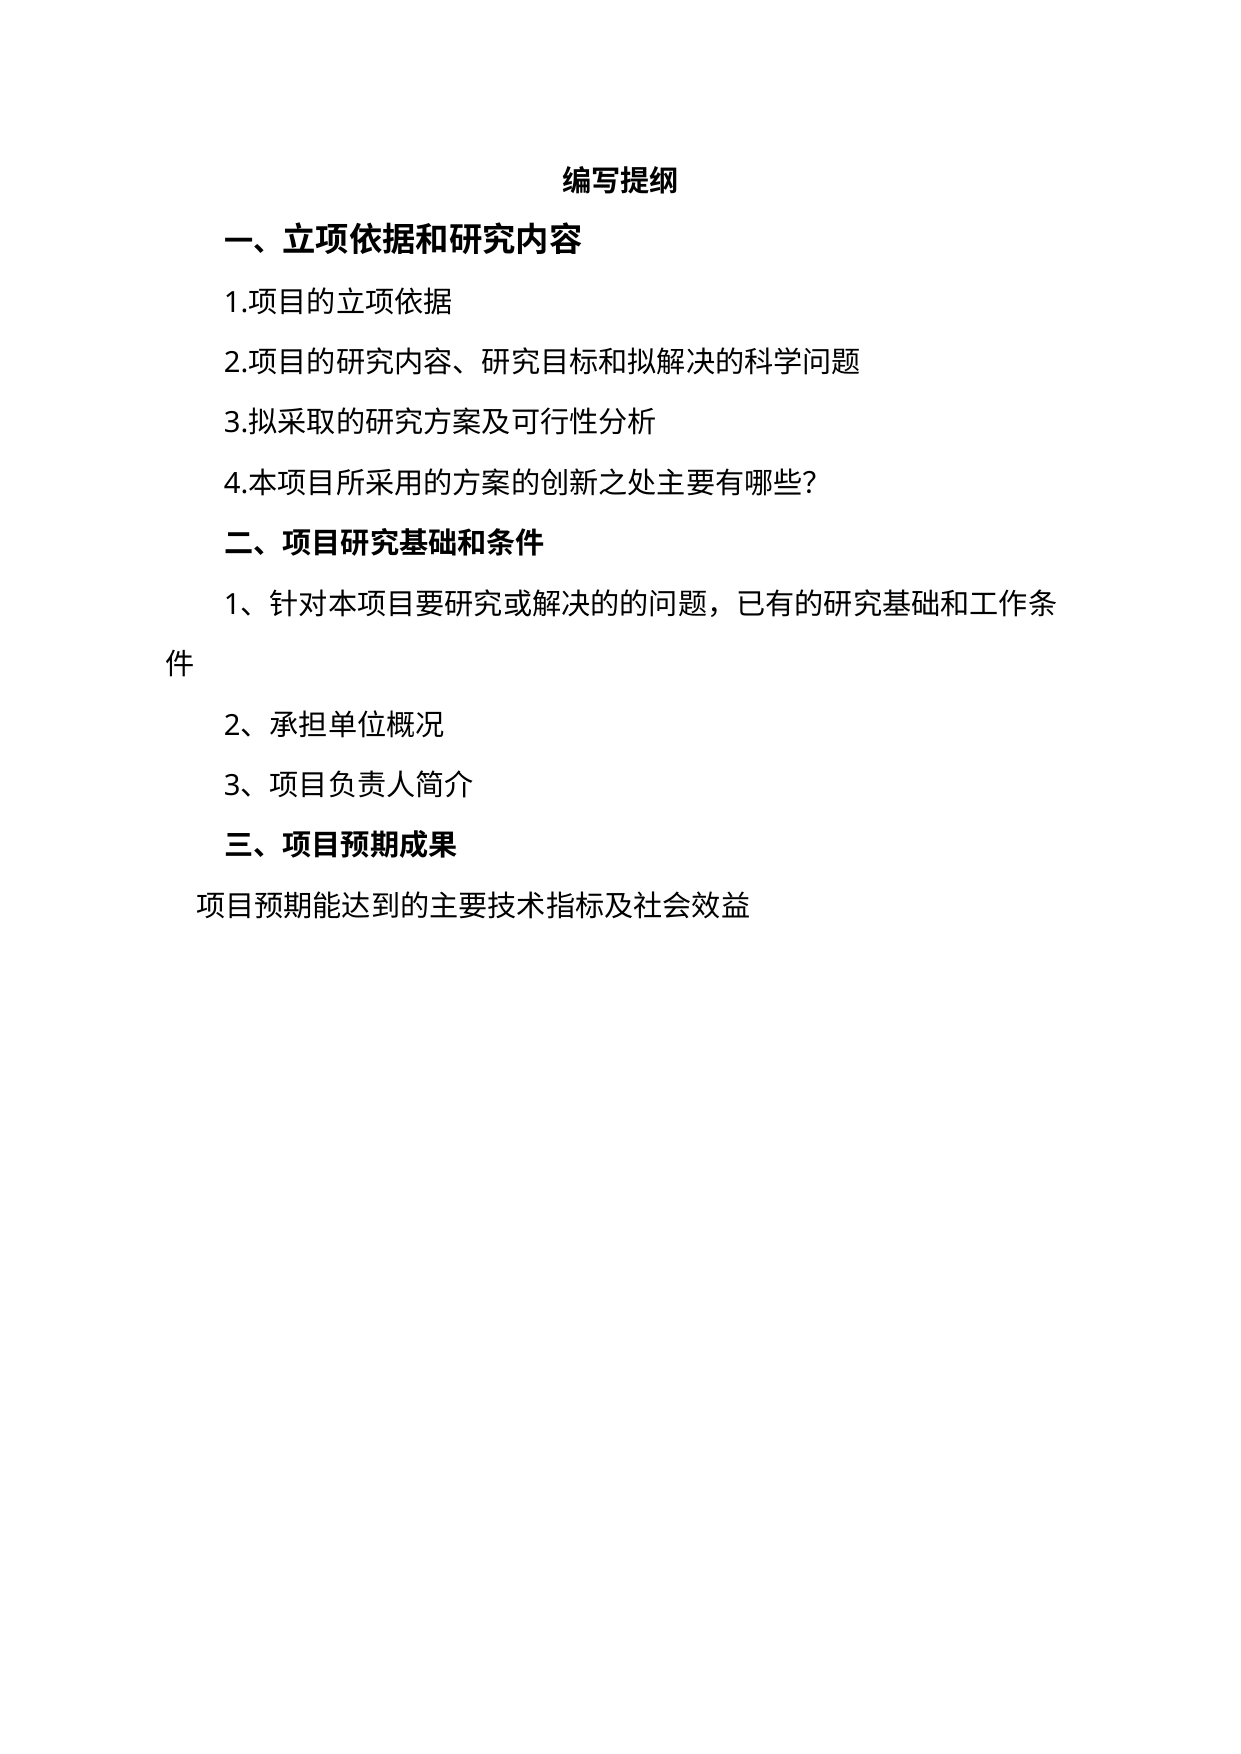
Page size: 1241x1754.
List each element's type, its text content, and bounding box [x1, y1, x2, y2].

text 3.拟采取的研究方案及可行性分析 [165, 384, 1075, 445]
text 2、承担单位概况 [165, 687, 1075, 747]
text 项目预期能达到的主要技术指标及社会效益 [165, 868, 1075, 928]
text 二、项目研究基础和条件 [165, 505, 1075, 566]
text 编写提纲 [165, 142, 1075, 203]
text 4.本项目所采用的方案的创新之处主要有哪些？ [165, 445, 1075, 505]
text 1.项目的立项依据 [165, 264, 1075, 324]
text 一、立项依据和研究内容 [165, 203, 1075, 264]
text 3、项目负责人简介 [165, 747, 1075, 807]
text 2.项目的研究内容、研究目标和拟解决的科学问题 [165, 324, 1075, 384]
text 三、项目预期成果 [165, 807, 1075, 868]
text 1、针对本项目要研究或解决的的问题，已有的研究基础和工作条件 [165, 566, 1075, 687]
